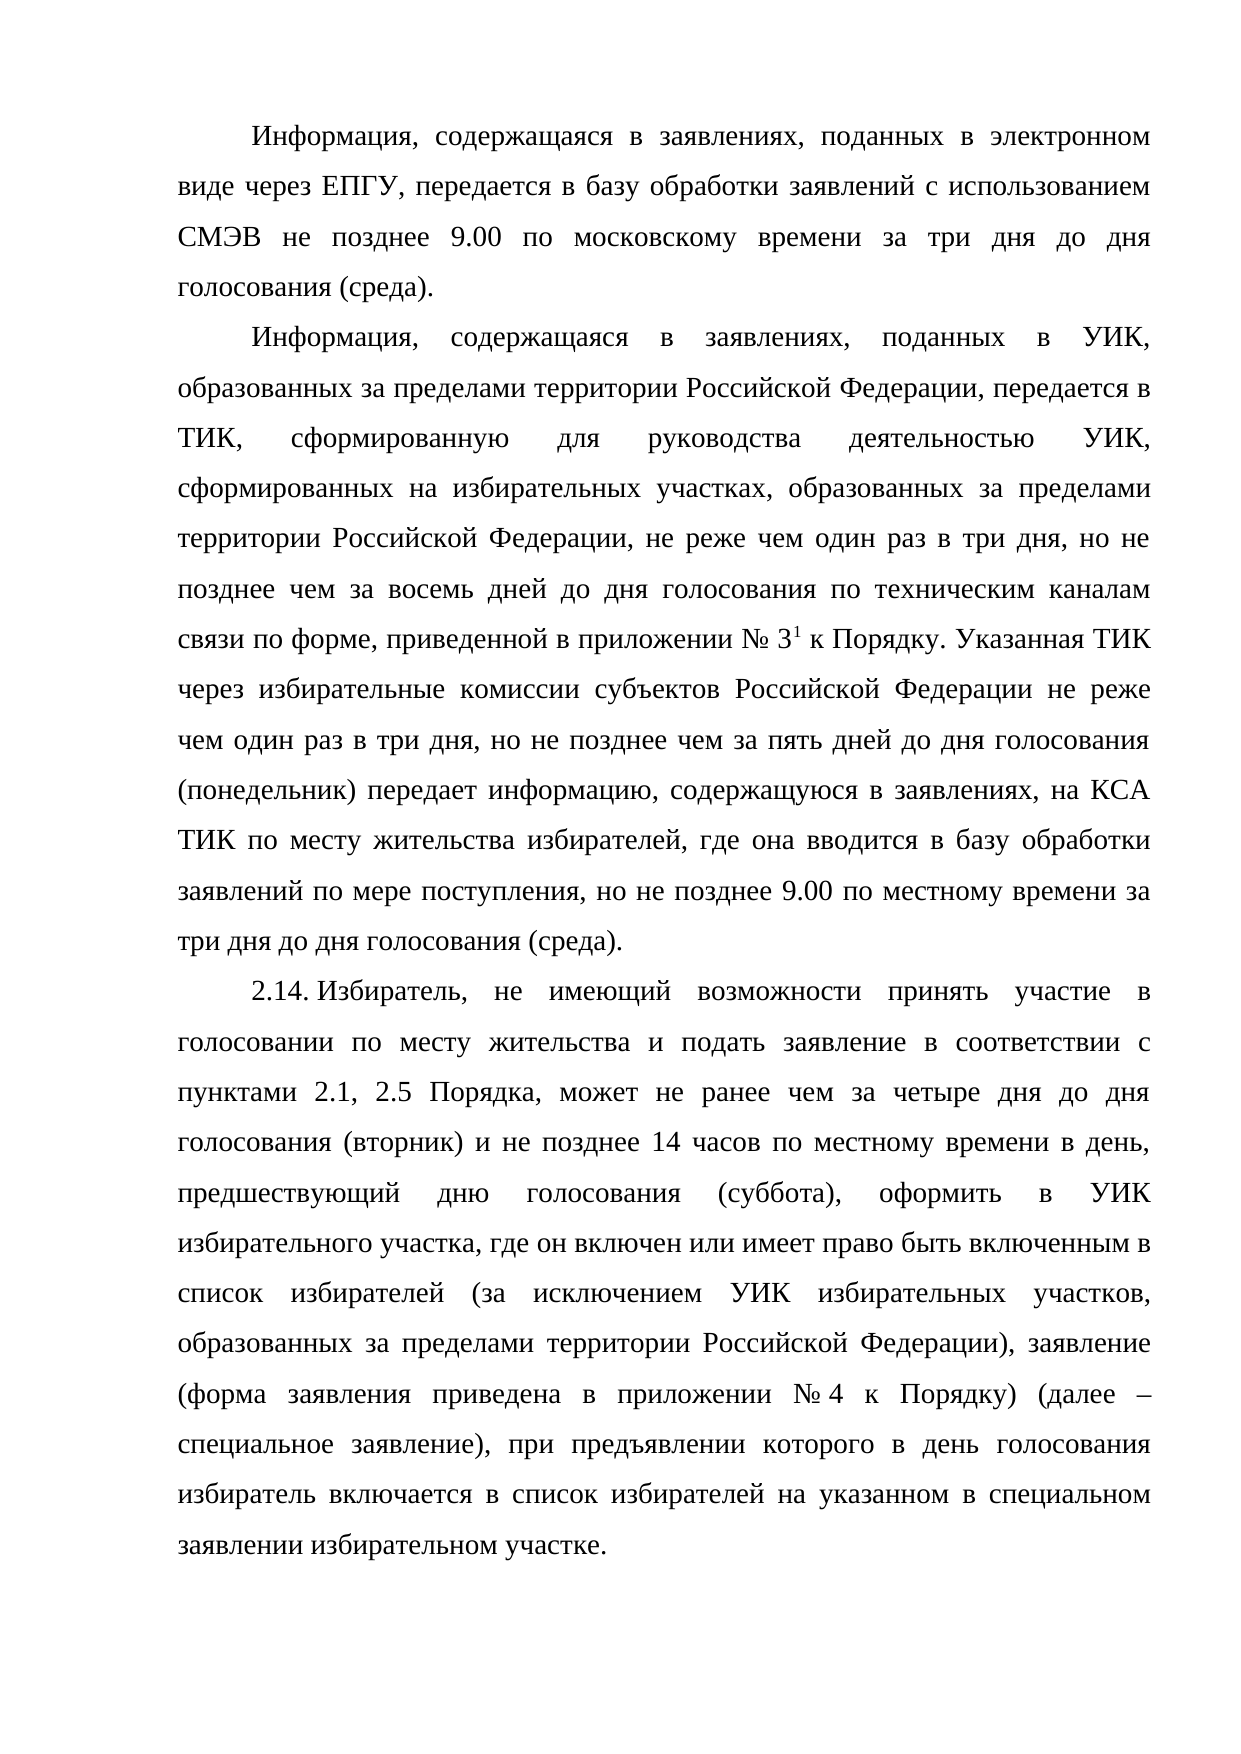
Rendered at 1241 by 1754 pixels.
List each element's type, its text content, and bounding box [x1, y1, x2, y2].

text Информация, содержащаяся в заявлениях, поданных в электронном виде через ЕПГУ, передается в базу обработки заявлений с использованием СМЭВ не позднее 9.00 по московскому времени за три дня до дня голосования (среда). [177, 118, 1152, 303]
text 2.14. Избиратель, не имеющий возможности принять участие в голосовании по месту жительства и подать заявление в соответствии с пунктами 2.1, 2.5 Порядка, может не ранее чем за четыре дня до дня голосования (вторник) и не позднее 14 часов по местному времени в день, предшествующий дню голосования (суббота), оформить в УИК избирательного участка, где он включен или имеет право быть включенным в список избирателей (за исключением УИК избирательных участков, образованных за пределами территории Российской Федерации), заявление (форма заявления приведена в приложении № 4 к Порядку) (далее – специальное заявление), при предъявлении которого в день голосования избиратель включается в список избирателей на указанном в специальном заявлении избирательном участке. [177, 973, 1152, 1560]
text Информация, содержащаяся в заявлениях, поданных в УИК, образованных за пределами территории Российской Федерации, передается в ТИК, сформированную для руководства деятельностью УИК, сформированных на избирательных участках, образованных за пределами территории Российской Федерации, не реже чем один раз в три дня, но не позднее чем за восемь дней до дня голосования по техническим каналам связи по форме, приведенной в приложении № 31 к Порядку. Указанная ТИК через избирательные комиссии субъектов Российской Федерации не реже чем один раз в три дня, но не позднее чем за пять дней до дня голосования (понедельник) передает информацию, содержащуюся в заявлениях, на КСА ТИК по месту жительства избирателей, где она вводится в базу обработки заявлений по мере поступления, но не позднее 9.00 по местному времени за три дня до дня голосования (среда). [177, 319, 1152, 957]
